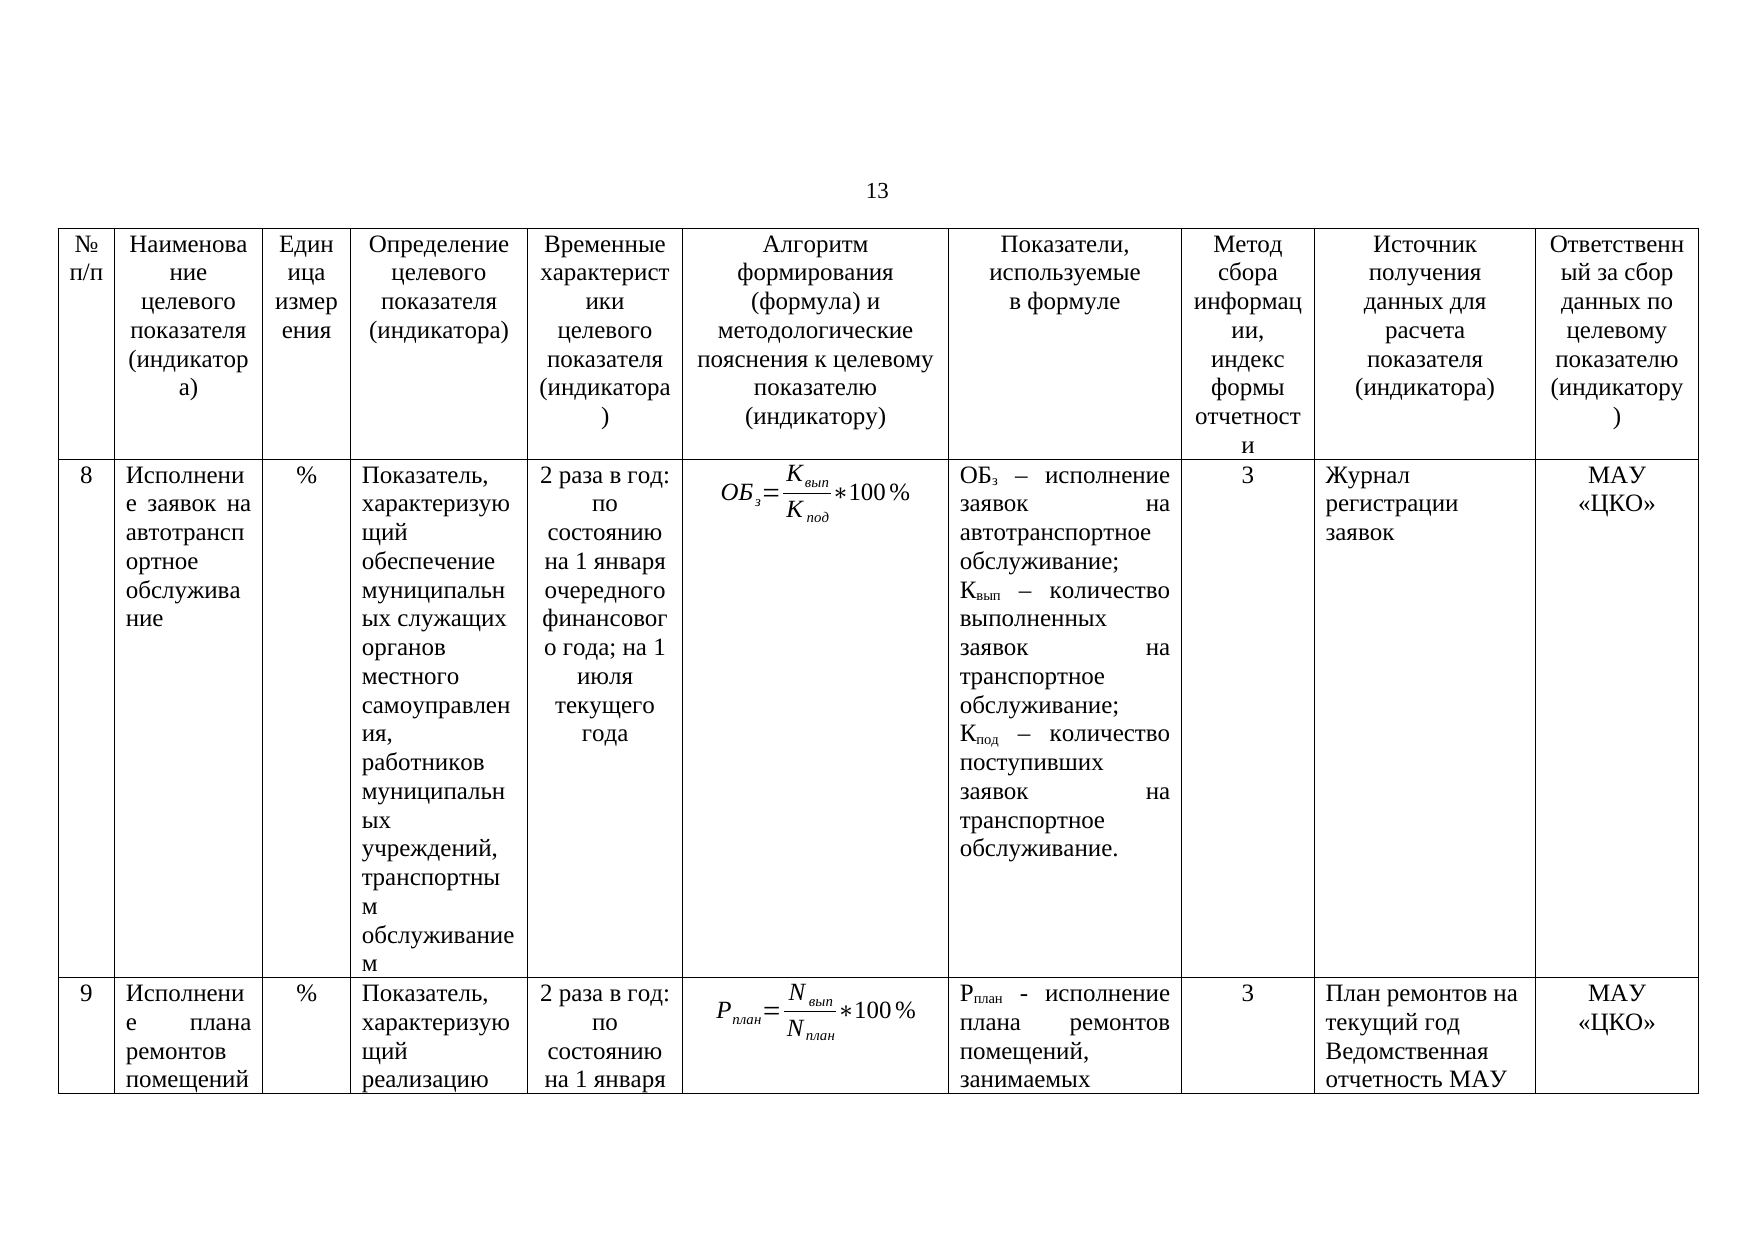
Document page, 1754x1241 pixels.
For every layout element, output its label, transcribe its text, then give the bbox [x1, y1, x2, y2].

table_cell [683, 978, 948, 1093]
table_cell ОБз – исполнение заявок на автотранспортное обслуживание; Квып – количество выполненных заявок на транспортное обслуживание; Кпод – количество поступивших заявок на транспортное обслуживание. [949, 460, 1181, 977]
table_cell Исполнение заявок на автотранспортное обслуживание [115, 460, 262, 977]
table_header Алгоритм формирования (формула) и методологические пояснения к целевому показателю (индикатору) [683, 229, 948, 459]
table_cell Показатель, характеризующий обеспечение муниципальных служащих органов местного самоуправления, работников муниципальных учреждений, транспортным обслуживанием [351, 460, 527, 977]
table_header Определение целевого показателя (индикатора) [351, 229, 527, 459]
table_header Ответственный за сбор данных по целевому показателю (индикатору) [1536, 229, 1698, 459]
table_header Временные характеристики целевого показателя (индикатора) [528, 229, 682, 459]
table_cell 3 [1182, 460, 1314, 977]
table_cell 9 [59, 978, 114, 1093]
table_header Единица измерения [263, 229, 350, 459]
table_cell Показатель, характеризующий реализацию комплекса мероприятий по надлежащему содержанию имущественного комплекса [351, 978, 527, 1093]
table_cell % [263, 460, 350, 977]
table_cell Журнал регистрации заявок [1315, 460, 1535, 977]
table_header Источник получения данных для расчета показателя (индикатора) [1315, 229, 1535, 459]
table_cell План ремонтов на текущий год Ведомственная отчетность МАУ «ЦКО» [1315, 978, 1535, 1093]
table_header Наименование целевого показателя (индикатора) [115, 229, 262, 459]
table_cell 2 раза в год: по состоянию на 1 января очередного финансового года; на 1 июля текущего года [528, 978, 682, 1093]
table_cell Исполнение плана ремонтов помещений, занимаемых органами местного самоуправления и работниками муниципальных учреждений, на текущий год [115, 978, 262, 1093]
table_cell МАУ «ЦКО» [1536, 978, 1698, 1093]
table_cell % [263, 978, 350, 1093]
table_cell МАУ «ЦКО» [1536, 460, 1698, 977]
table_cell 8 [59, 460, 114, 977]
table_header № п/п [59, 229, 114, 459]
table_cell Рплан - исполнение плана ремонтов помещений, занимаемых органами местного самоуправления и работниками муниципальных учреждений, на текущий год; Nвып – количество ремонтов, выполненных за текущий период; Nплан – количество ремонтов, запланированных на текущий период. [949, 978, 1181, 1093]
table_header Показатели, используемые в формуле [949, 229, 1181, 459]
table_cell [683, 460, 948, 977]
table_cell 2 раза в год: по состоянию на 1 января очередного финансового года; на 1 июля текущего года [528, 460, 682, 977]
table_cell 3 [1182, 978, 1314, 1093]
table_header Метод сбора информации, индекс формы отчетности [1182, 229, 1314, 459]
